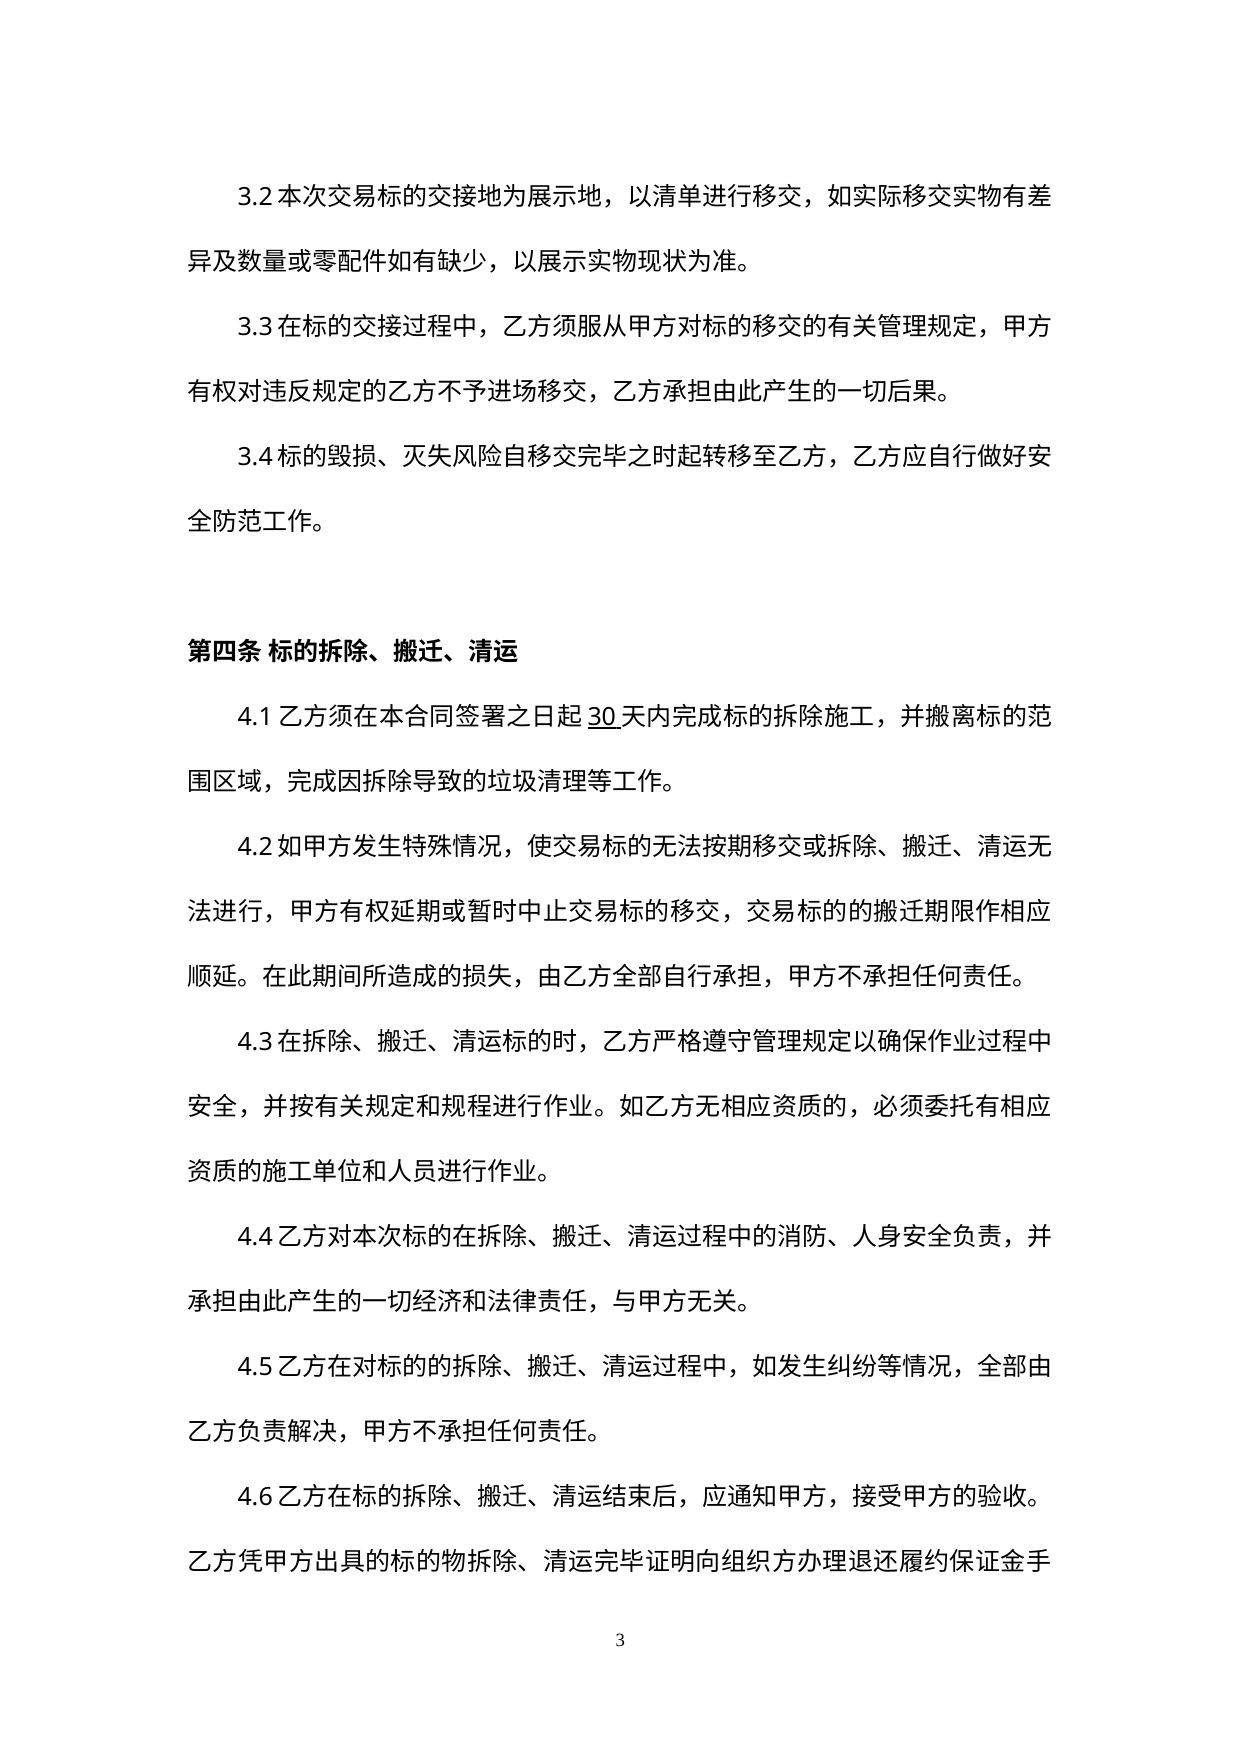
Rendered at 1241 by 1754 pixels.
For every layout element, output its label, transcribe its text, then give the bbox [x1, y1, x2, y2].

text 第四条 标的拆除、搬迁、清运 [187, 617, 1053, 682]
text 3.2本次交易标的交接地为展示地，以清单进行移交，如实际移交实物有差异及数量或零配件如有缺少，以展示实物现状为准。 [187, 162, 1053, 292]
text 4.2如甲方发生特殊情况，使交易标的无法按期移交或拆除、搬迁、清运无法进行，甲方有权延期或暂时中止交易标的移交，交易标的的搬迁期限作相应顺延。在此期间所造成的损失，由乙方全部自行承担，甲方不承担任何责任。 [187, 812, 1053, 1007]
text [187, 1462, 1053, 1592]
text 4.3在拆除、搬迁、清运标的时，乙方严格遵守管理规定以确保作业过程中安全，并按有关规定和规程进行作业。如乙方无相应资质的，必须委托有相应资质的施工单位和人员进行作业。 [187, 1007, 1053, 1202]
text 4.5乙方在对标的的拆除、搬迁、清运过程中，如发生纠纷等情况，全部由乙方负责解决，甲方不承担任何责任。 [187, 1332, 1053, 1462]
text 4.1乙方须在本合同签署之日起30天内完成标的拆除施工，并搬离标的范围区域，完成因拆除导致的垃圾清理等工作。 [187, 682, 1053, 812]
text 3.3在标的交接过程中，乙方须服从甲方对标的移交的有关管理规定，甲方有权对违反规定的乙方不予进场移交，乙方承担由此产生的一切后果。 [187, 292, 1053, 422]
text 3.4标的毁损、灭失风险自移交完毕之时起转移至乙方，乙方应自行做好安全防范工作。 [187, 422, 1053, 552]
text 4.4乙方对本次标的在拆除、搬迁、清运过程中的消防、人身安全负责，并承担由此产生的一切经济和法律责任，与甲方无关。 [187, 1202, 1053, 1332]
